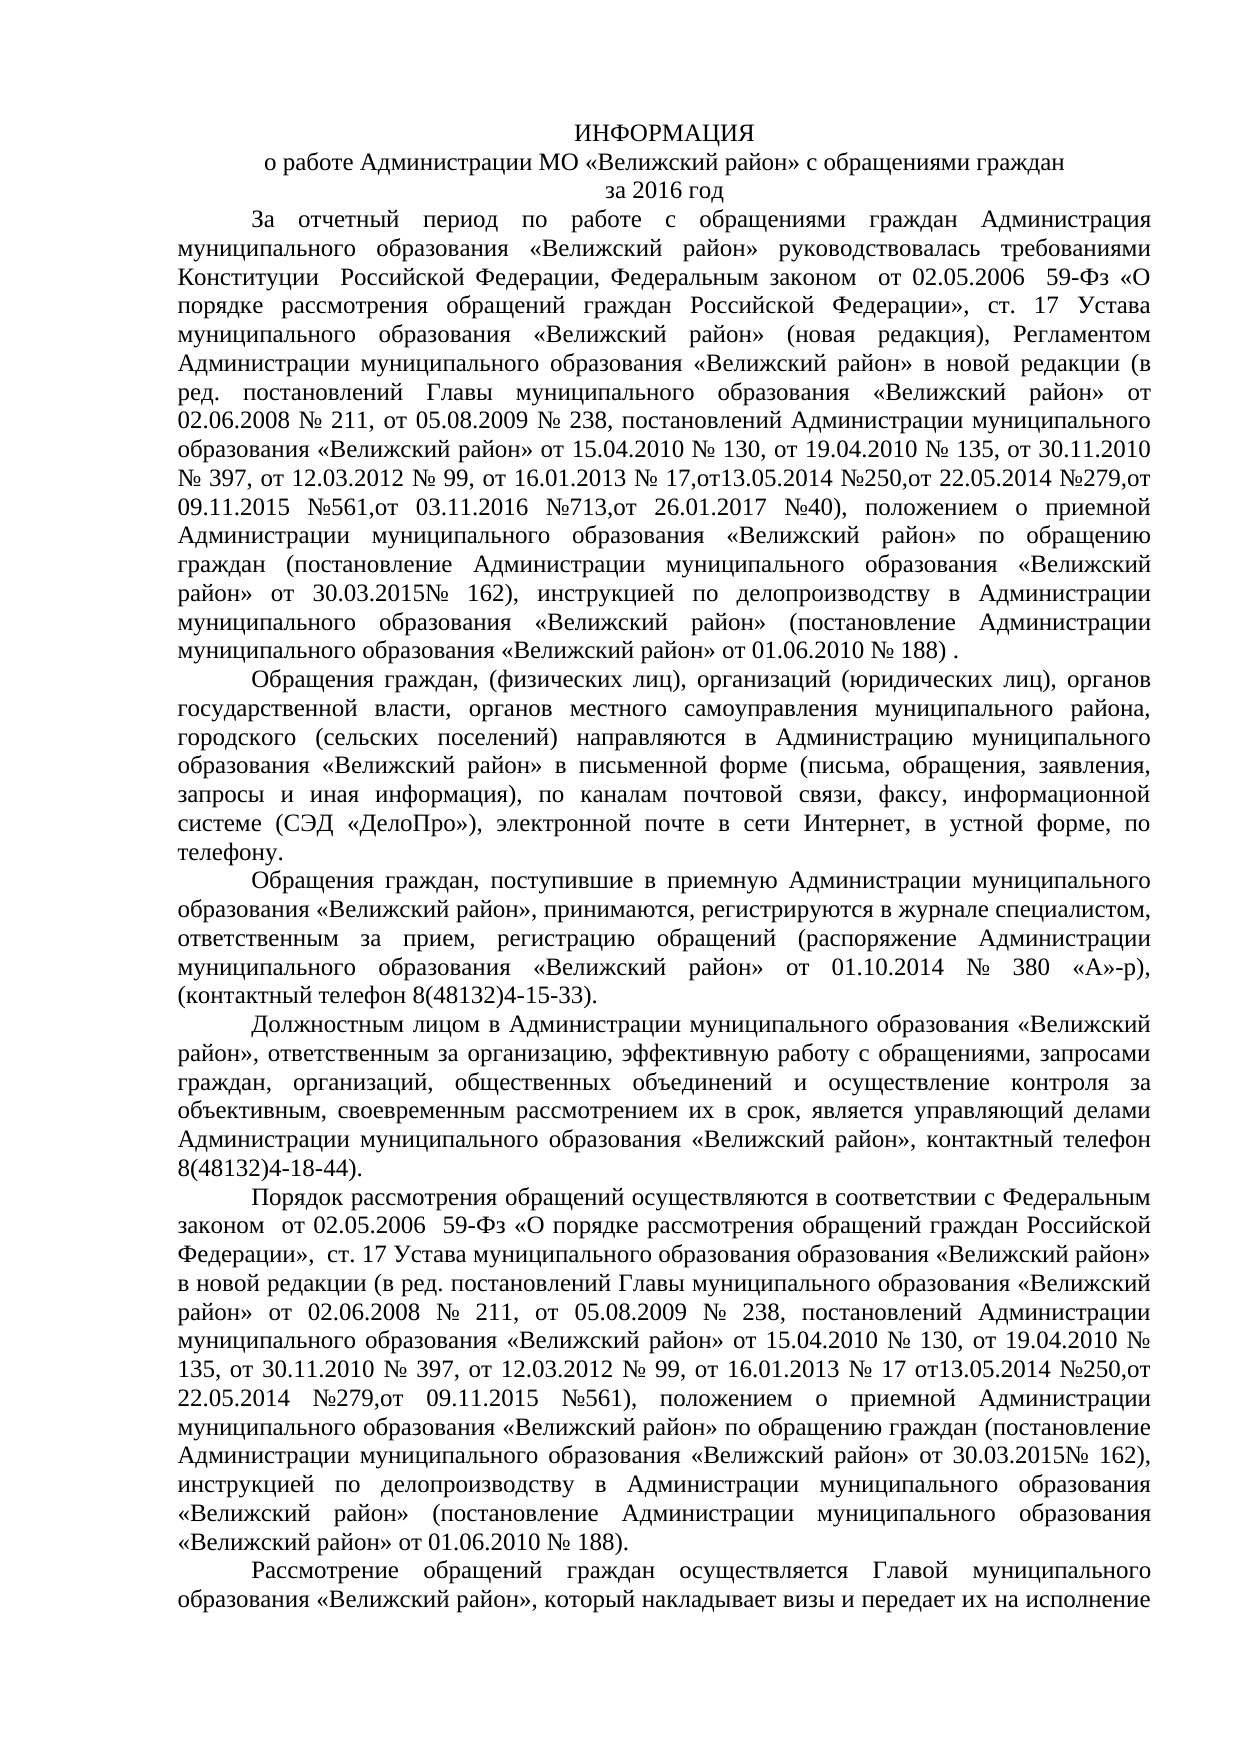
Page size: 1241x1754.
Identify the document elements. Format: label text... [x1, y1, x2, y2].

text о работе Администрации МО «Велижский район» с обращениями граждан [177, 147, 1152, 176]
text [177, 1556, 1152, 1613]
text Обращения граждан, поступившие в приемную Администрации муниципального образования «Велижский район», принимаются, регистрируются в журнале специалистом, ответственным за прием, регистрацию обращений (распоряжение Администрации муниципального образования «Велижский район» от 01.10.2014 № 380 «А»-р), (контактный телефон 8(48132)4-15-33). [177, 866, 1152, 1009]
text За отчетный период по работе с обращениями граждан Администрация муниципального образования «Велижский район» руководствовалась требованиями Конституции Российской Федерации, Федеральным законом от 02.05.2006 59-Фз «О порядке рассмотрения обращений граждан Российской Федерации», ст. 17 Устава муниципального образования «Велижский район» (новая редакция), Регламентом Администрации муниципального образования «Велижский район» в новой редакции (в ред. постановлений Главы муниципального образования «Велижский район» от 02.06.2008 № 211, от 05.08.2009 № 238, постановлений Администрации муниципального образования «Велижский район» от 15.04.2010 № 130, от 19.04.2010 № 135, от 30.11.2010 № 397, от 12.03.2012 № 99, от 16.01.2013 № 17,от13.05.2014 №250,от 22.05.2014 №279,от 09.11.2015 №561,от 03.11.2016 №713,от 26.01.2017 №40), положением о приемной Администрации муниципального образования «Велижский район» по обращению граждан (постановление Администрации муниципального образования «Велижский район» от 30.03.2015№ 162), инструкцией по делопроизводству в Администрации муниципального образования «Велижский район» (постановление Администрации муниципального образования «Велижский район» от 01.06.2010 № 188) . [177, 204, 1152, 664]
text за 2016 год [177, 176, 1152, 204]
text Обращения граждан, (физических лиц), организаций (юридических лиц), органов государственной власти, органов местного самоуправления муниципального района, городского (сельских поселений) направляются в Администрацию муниципального образования «Велижский район» в письменной форме (письма, обращения, заявления, запросы и иная информация), по каналам почтовой связи, факсу, информационной системе (СЭД «ДелоПро»), электронной почте в сети Интернет, в устной форме, по телефону. [177, 664, 1152, 866]
text Должностным лицом в Администрации муниципального образования «Велижский район», ответственным за организацию, эффективную работу с обращениями, запросами граждан, организаций, общественных объединений и осуществление контроля за объективным, своевременным рассмотрением их в срок, является управляющий делами Администрации муниципального образования «Велижский район», контактный телефон 8(48132)4-18-44). [177, 1009, 1152, 1182]
text Порядок рассмотрения обращений осуществляются в соответствии с Федеральным законом от 02.05.2006 59-Фз «О порядке рассмотрения обращений граждан Российской Федерации», ст. 17 Устава муниципального образования образования «Велижский район» в новой редакции (в ред. постановлений Главы муниципального образования «Велижский район» от 02.06.2008 № 211, от 05.08.2009 № 238, постановлений Администрации муниципального образования «Велижский район» от 15.04.2010 № 130, от 19.04.2010 № 135, от 30.11.2010 № 397, от 12.03.2012 № 99, от 16.01.2013 № 17 от13.05.2014 №250,от 22.05.2014 №279,от 09.11.2015 №561), положением о приемной Администрации муниципального образования «Велижский район» по обращению граждан (постановление Администрации муниципального образования «Велижский район» от 30.03.2015№ 162), инструкцией по делопроизводству в Администрации муниципального образования «Велижский район» (постановление Администрации муниципального образования «Велижский район» от 01.06.2010 № 188). [177, 1182, 1152, 1556]
text ИНФОРМАЦИЯ [177, 118, 1152, 147]
